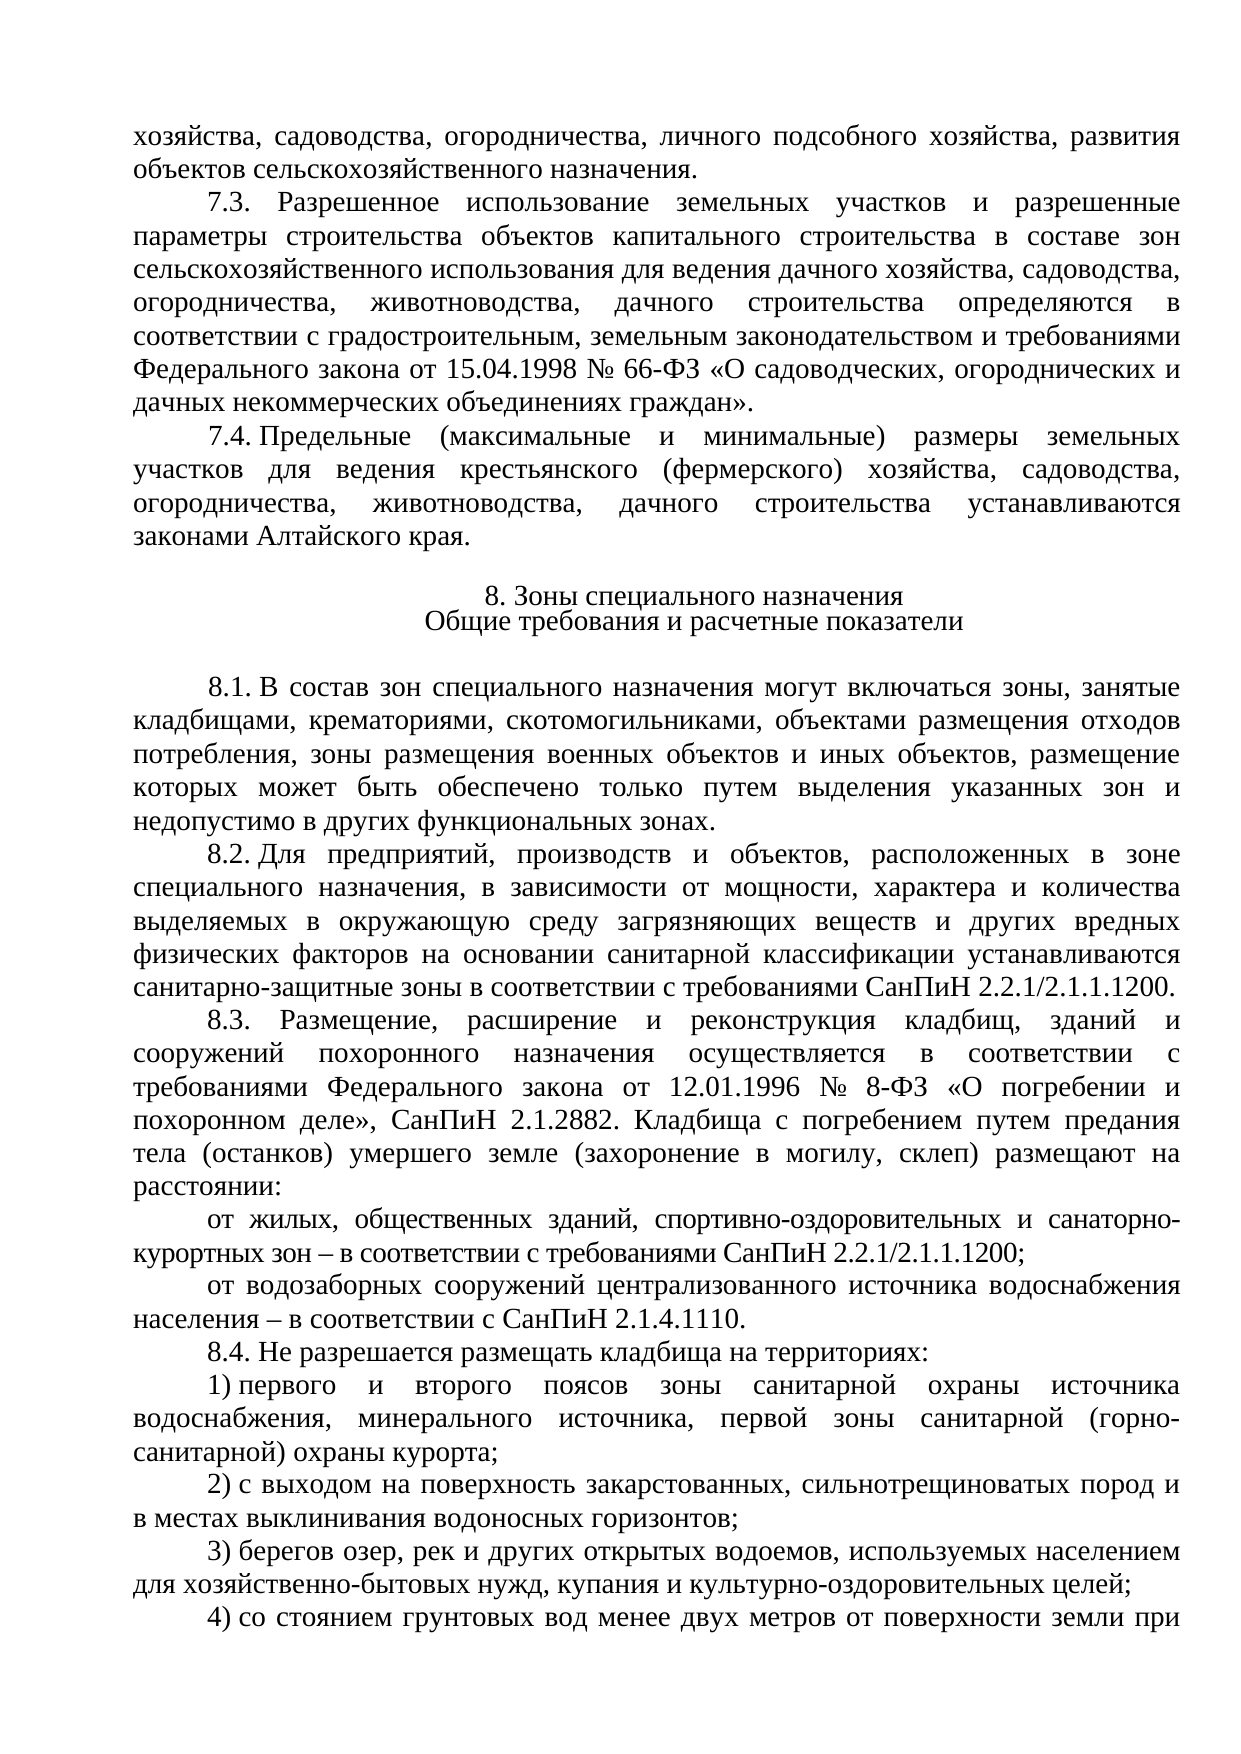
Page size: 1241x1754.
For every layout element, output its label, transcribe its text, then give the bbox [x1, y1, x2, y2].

text Общие требования и расчетные показатели [133, 610, 1181, 635]
text 7.4. Предельные (максимальные и минимальные) размеры земельных участков для ведения крестьянского (фермерского) хозяйства, садоводства, огородничества, животноводства, дачного строительства устанавливаются законами Алтайского края. [133, 418, 1181, 552]
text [133, 118, 1181, 185]
text от водозаборных сооружений централизованного источника водоснабжения населения – в соответствии с СанПиН 2.1.4.1110. [133, 1268, 1181, 1335]
text 8.1. В состав зон специального назначения могут включаться зоны, занятые кладбищами, крематориями, скотомогильниками, объектами размещения отходов потребления, зоны размещения военных объектов и иных объектов, размещение которых может быть обеспечено только путем выделения указанных зон и недопустимо в других функциональных зонах. [133, 669, 1181, 837]
text 8.4. Не разрешается размещать кладбища на территориях: [133, 1335, 1181, 1368]
text 8.3. Размещение, расширение и реконструкция кладбищ, зданий и сооружений похоронного назначения осуществляется в соответствии с требованиями Федерального закона от 12.01.1996 № 8-ФЗ «О погребении и похоронном деле», СанПиН 2.1.2882. Кладбища с погребением путем предания тела (останков) умершего земле (захоронение в могилу, склеп) размещают на расстоянии: [133, 1003, 1181, 1202]
text 8.2. Для предприятий, производств и объектов, расположенных в зоне специального назначения, в зависимости от мощности, характера и количества выделяемых в окружающую среду загрязняющих веществ и других вредных физических факторов на основании санитарной классификации устанавливаются санитарно-защитные зоны в соответствии с требованиями СанПиН 2.2.1/2.1.1.1200. [133, 837, 1181, 1003]
text 7.3. Разрешенное использование земельных участков и разрешенные параметры строительства объектов капитального строительства в составе зон сельскохозяйственного использования для ведения дачного хозяйства, садоводства, огородничества, животноводства, дачного строительства определяются в соответствии с градостроительным, земельным законодательством и требованиями Федерального закона от 15.04.1998 № 66-ФЗ «О садоводческих, огороднических и дачных некоммерческих объединениях граждан». [133, 185, 1181, 418]
text от жилых, общественных зданий, спортивно-оздоровительных и санаторно-курортных зон – в соответствии с требованиями СанПиН 2.2.1/2.1.1.1200; [133, 1202, 1181, 1268]
text 3) берегов озер, рек и других открытых водоемов, используемых населением для хозяйственно-бытовых нужд, купания и культурно-оздоровительных целей; [133, 1534, 1181, 1600]
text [133, 1600, 1181, 1633]
text 8. Зоны специального назначения [133, 585, 1181, 610]
text 1) первого и второго поясов зоны санитарной охраны источника водоснабжения, минерального источника, первой зоны санитарной (горно-санитарной) охраны курорта; [133, 1368, 1181, 1467]
text 2) с выходом на поверхность закарстованных, сильнотрещиноватых пород и в местах выклинивания водоносных горизонтов; [133, 1467, 1181, 1534]
